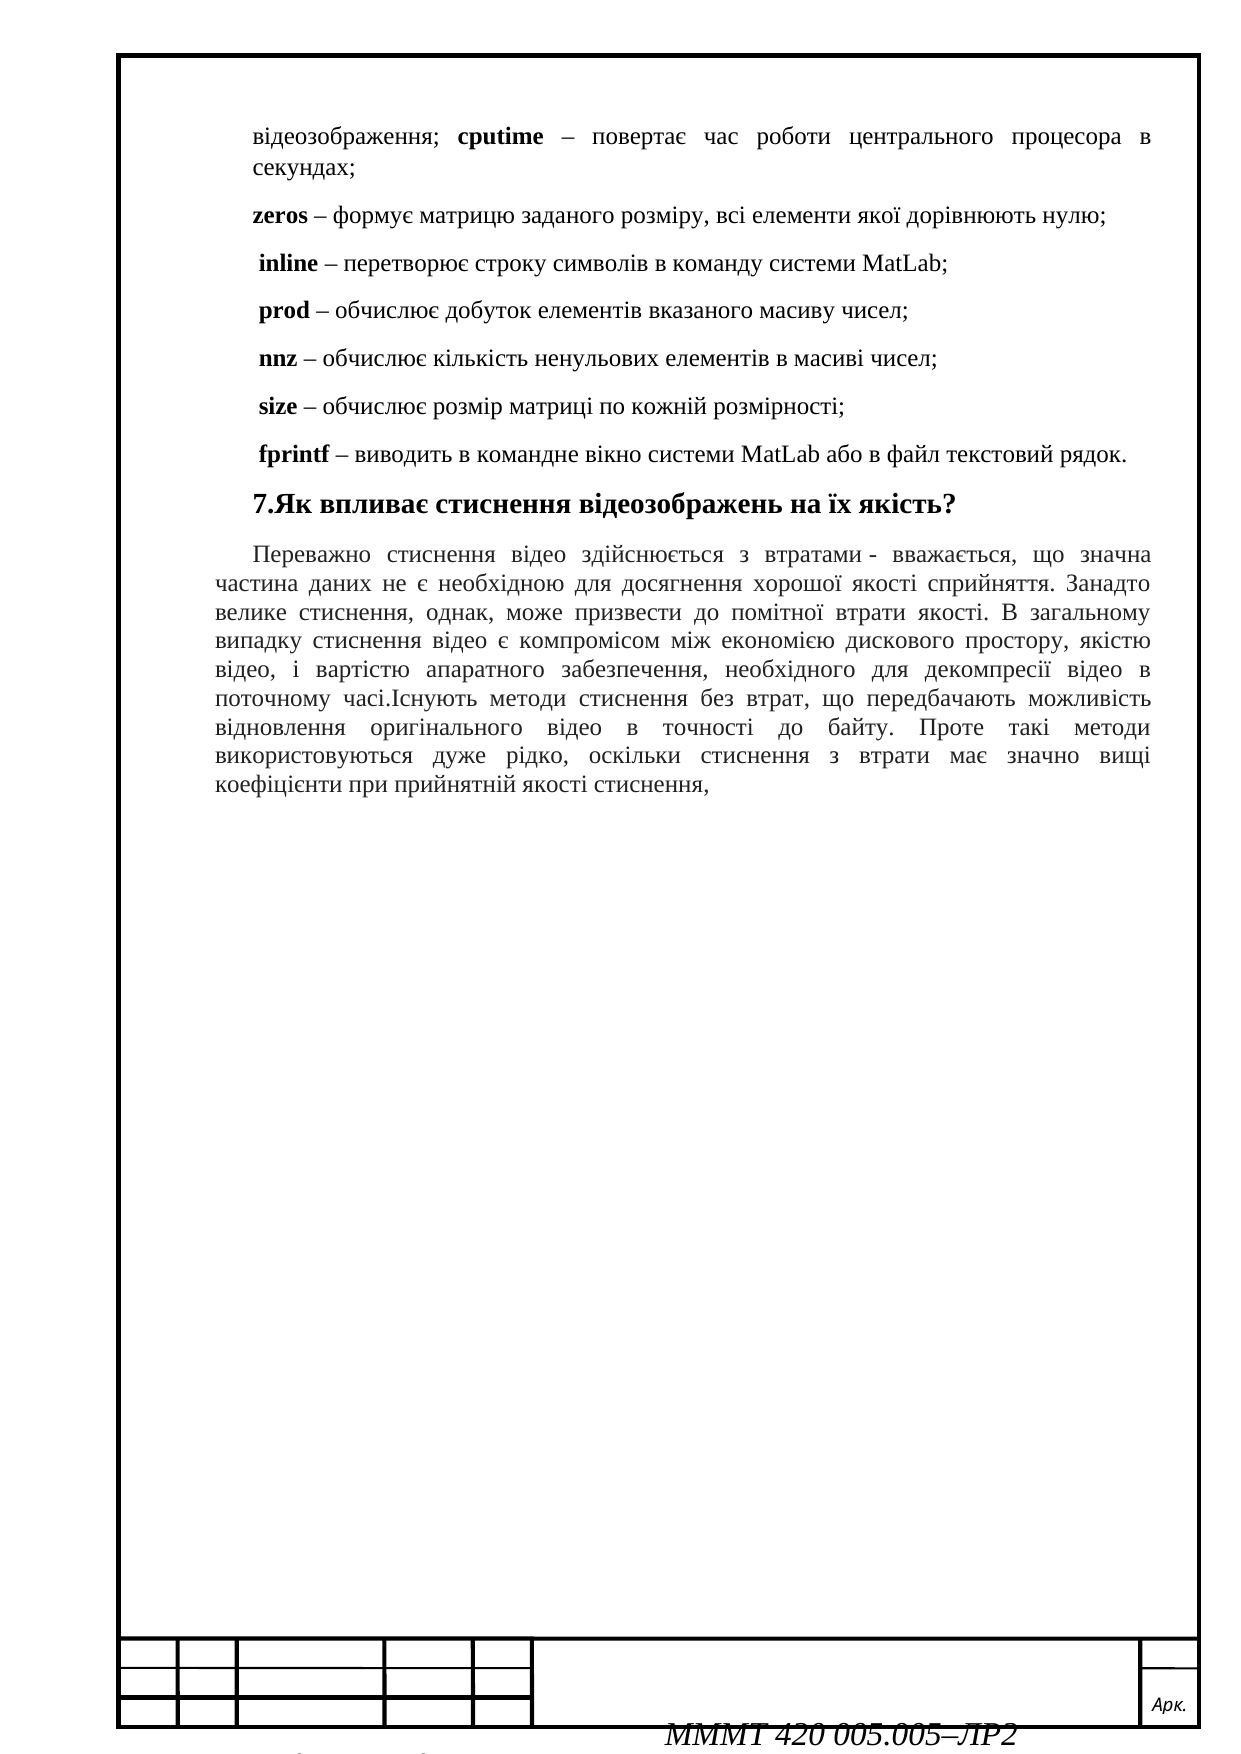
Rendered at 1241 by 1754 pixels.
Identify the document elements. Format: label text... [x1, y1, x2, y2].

text inline – перетворює строку символів в команду системи MatLab; [252, 248, 1152, 277]
text nnz – обчислює кількість ненульових елементів в масиві чисел; [252, 343, 1152, 372]
text prod – обчислює добуток елементів вказаного масиву чисел; [252, 296, 1152, 324]
text zeros – формує матрицю заданого розміру, всі елементи якої дорівнюють нулю; [252, 200, 1152, 229]
text fprintf – виводить в командне вікно системи MatLab або в файл текстовий рядок. [252, 439, 1152, 467]
text Переважно стиснення відео здійснюється з втратами - вважається, що значна частина даних не є необхідною для досягнення хорошої якості сприйняття. Занадто велике стиснення, однак, може призвести до помітної втрати якості. В загальному випадку стиснення відео є компромісом між економією дискового простору, якістю відео, і вартістю апаратного забезпечення, необхідного для декомпресії відео в поточному часі.Існують методи стиснення без втрат, що передбачають можливість відновлення оригінального відео в точності до байту. Проте такі методи використовуються дуже рідко, оскільки стиснення з втрати має значно вищі коефіцієнти при прийнятній якості стиснення, [215, 539, 1152, 798]
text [252, 121, 1152, 181]
text 7.Як впливає стиснення відеозображень на їх якість? [215, 486, 1152, 520]
text size – обчислює розмір матриці по кожній розмірності; [252, 391, 1152, 420]
